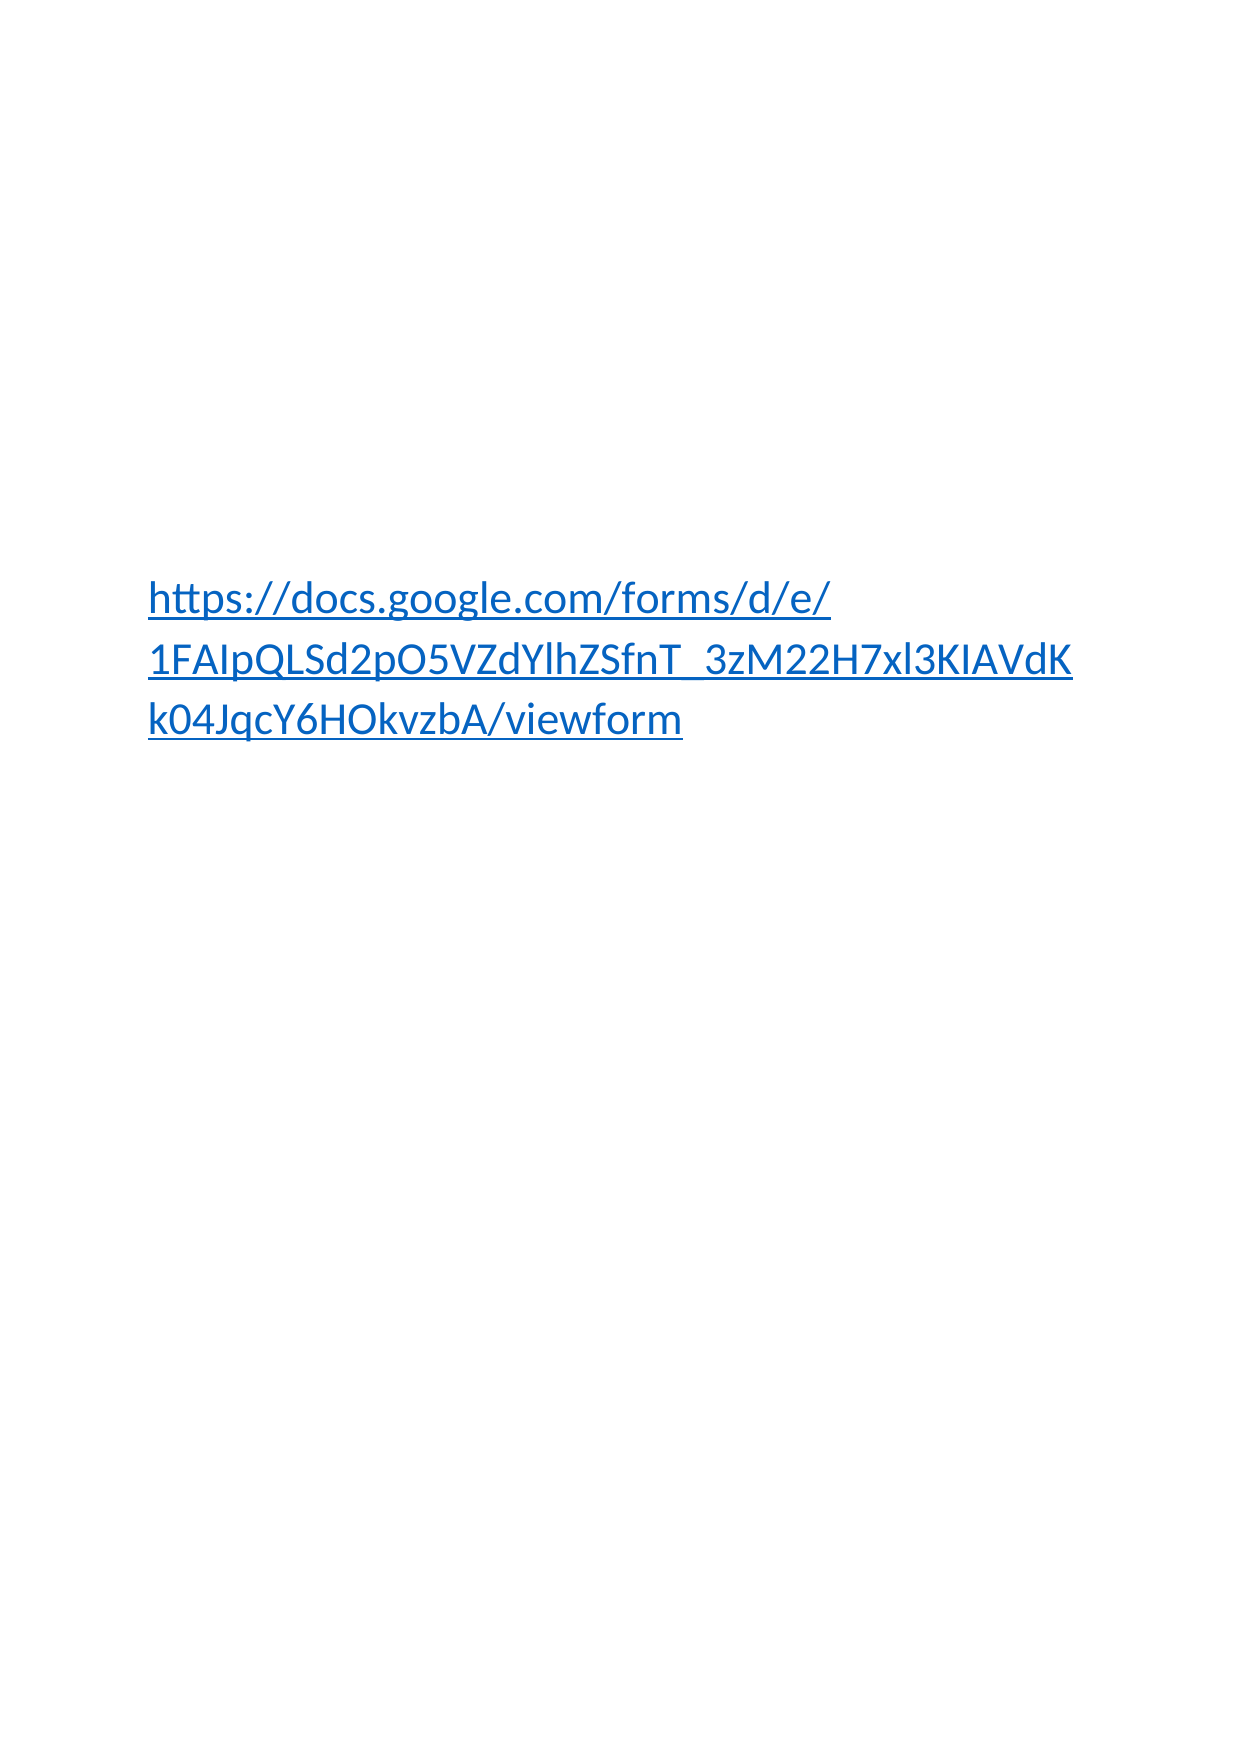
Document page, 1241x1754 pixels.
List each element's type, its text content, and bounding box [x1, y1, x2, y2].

text https://docs.google.com/forms/d/e/1FAIpQLSd2pO5VZdYlhZSfnT_3zM22H7xl3KIAVdKk04JqcY6HOkvzbA/viewform [148, 569, 1093, 746]
